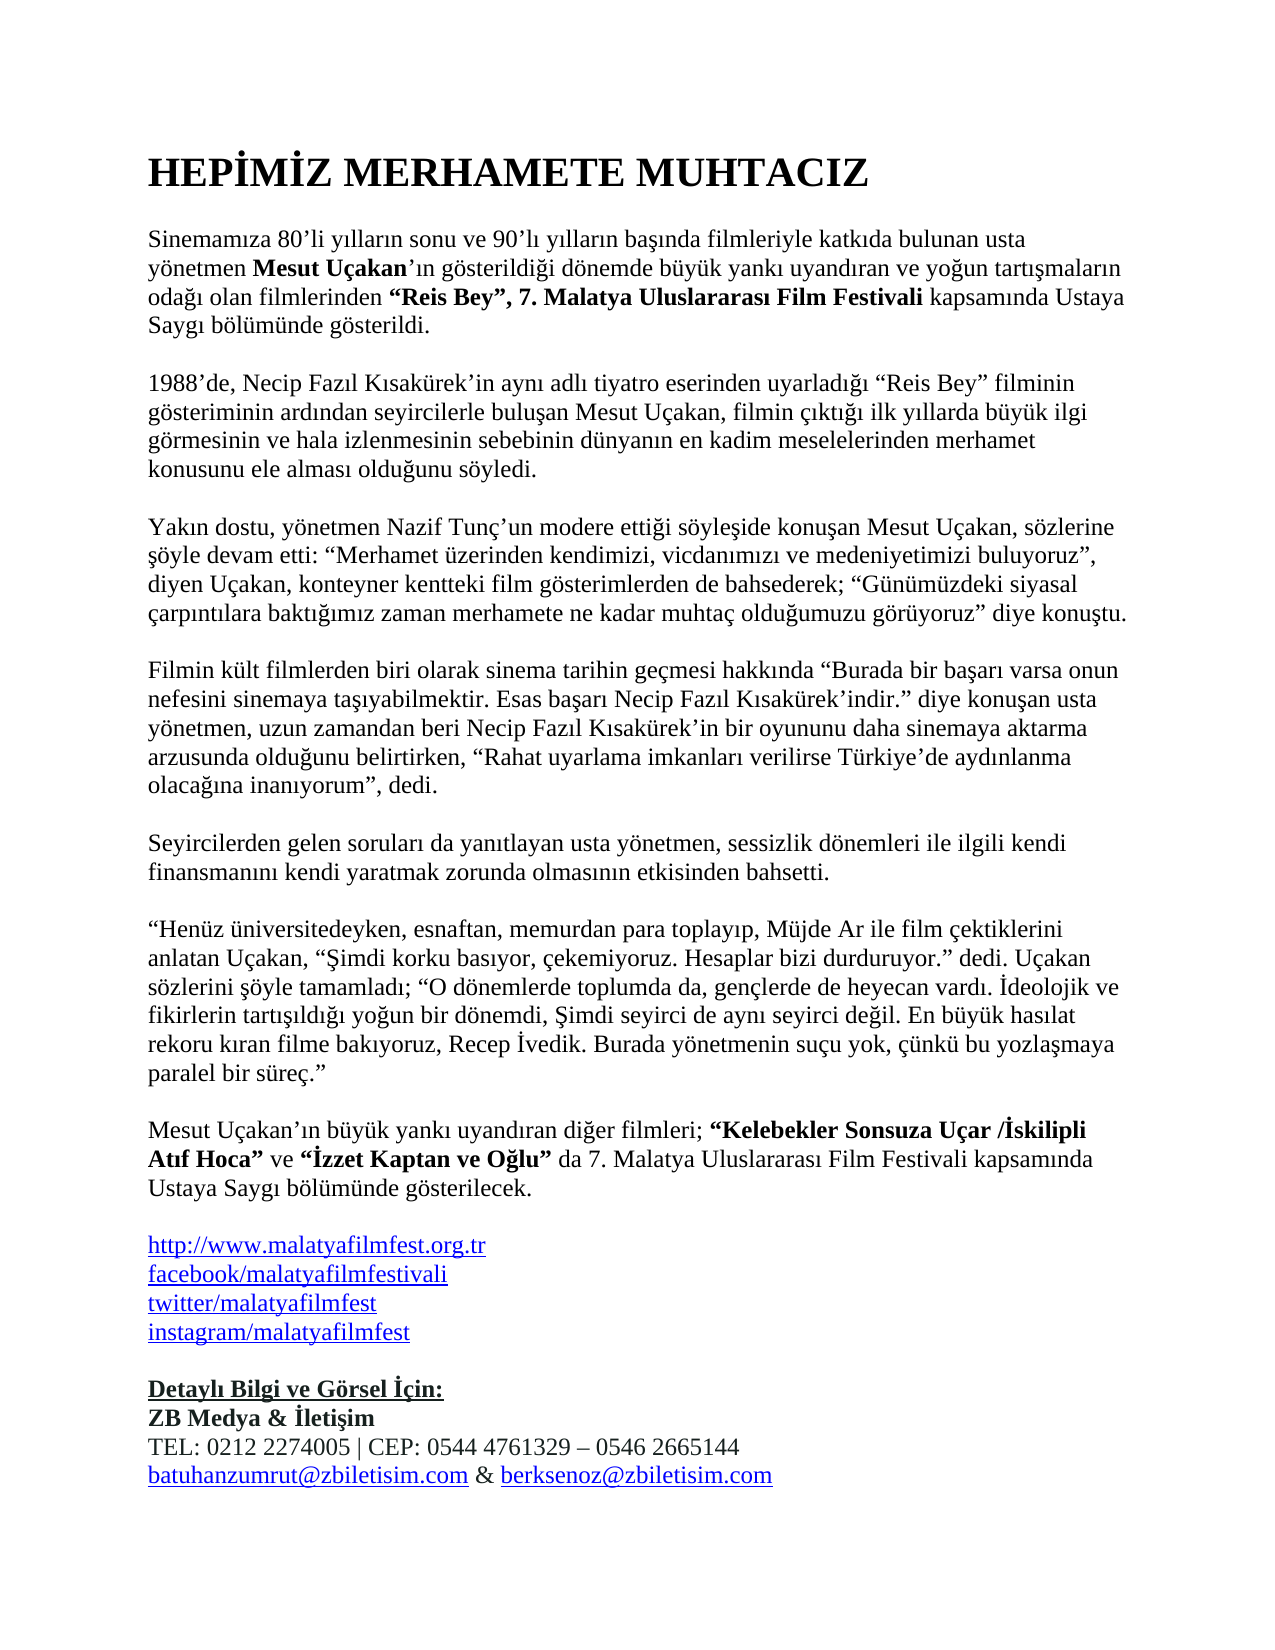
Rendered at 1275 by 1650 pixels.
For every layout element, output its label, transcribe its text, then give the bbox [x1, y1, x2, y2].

text Mesut Uçakan’ın büyük yankı uyandıran diğer filmleri; “Kelebekler Sonsuza Uçar /İskilipli Atıf Hoca” ve “İzzet Kaptan ve Oğlu” da 7. Malatya Uluslararası Film Festivali kapsamında Ustaya Saygı bölümünde gösterilecek. [148, 1116, 1127, 1202]
text Filmin kült filmlerden biri olarak sinema tarihin geçmesi hakkında “Burada bir başarı varsa onun nefesini sinemaya taşıyabilmektir. Esas başarı Necip Fazıl Kısakürek’indir.” diye konuşan usta yönetmen, uzun zamandan beri Necip Fazıl Kısakürek’in bir oyununu daha sinemaya aktarma arzusunda olduğunu belirtirken, “Rahat uyarlama imkanları verilirse Türkiye’de aydınlanma olacağına inanıyorum”, dedi. [148, 656, 1127, 799]
text Seyircilerden gelen soruları da yanıtlayan usta yönetmen, sessizlik dönemleri ile ilgili kendi finansmanını kendi yaratmak zorunda olmasının etkisinden bahsetti. [148, 828, 1127, 886]
text Detaylı Bilgi ve Görsel İçin: [148, 1374, 1127, 1403]
text twitter/malatyafilmfest [148, 1288, 1127, 1317]
text TEL: 0212 2274005 | CEP: 0544 4761329 – 0546 2665144 [148, 1432, 1127, 1461]
text HEPİMİZ MERHAMETE MUHTACIZ [148, 148, 1127, 196]
text Yakın dostu, yönetmen Nazif Tunç’un modere ettiği söyleşide konuşan Mesut Uçakan, sözlerine şöyle devam etti: “Merhamet üzerinden kendimizi, vicdanımızı ve medeniyetimizi buluyoruz”, diyen Uçakan, konteyner kentteki film gösterimlerden de bahsederek; “Günümüzdeki siyasal çarpıntılara baktığımız zaman merhamete ne kadar muhtaç olduğumuzu görüyoruz” diye konuştu. [148, 512, 1127, 627]
text 1988’de, Necip Fazıl Kısakürek’in aynı adlı tiyatro eserinden uyarladığı “Reis Bey” filminin gösteriminin ardından seyircilerle buluşan Mesut Uçakan, filmin çıktığı ilk yıllarda büyük ilgi görmesinin ve hala izlenmesinin sebebinin dünyanın en kadim meselelerinden merhamet konusunu ele alması olduğunu söyledi. [148, 368, 1127, 483]
text ZB Medya & İletişim [148, 1403, 1127, 1432]
text facebook/malatyafilmfestivali [148, 1259, 1127, 1288]
text instagram/malatyafilmfest [148, 1317, 1127, 1346]
text batuhanzumrut@zbiletisim.com & berksenoz@zbiletisim.com [148, 1461, 1127, 1489]
text “Henüz üniversitedeyken, esnaftan, memurdan para toplayıp, Müjde Ar ile film çektiklerini anlatan Uçakan, “Şimdi korku basıyor, çekemiyoruz. Hesaplar bizi durduruyor.” dedi. Uçakan sözlerini şöyle tamamladı; “O dönemlerde toplumda da, gençlerde de heyecan vardı. İdeolojik ve fikirlerin tartışıldığı yoğun bir dönemdi, Şimdi seyirci de aynı seyirci değil. En büyük hasılat rekoru kıran filme bakıyoruz, Recep İvedik. Burada yönetmenin suçu yok, çünkü bu yozlaşmaya paralel bir süreç.” [148, 914, 1127, 1087]
text Sinemamıza 80’li yılların sonu ve 90’lı yılların başında filmleriyle katkıda bulunan usta yönetmen Mesut Uçakan’ın gösterildiği dönemde büyük yankı uyandıran ve yoğun tartışmaların odağı olan filmlerinden “Reis Bey”, 7. Malatya Uluslararası Film Festivali kapsamında Ustaya Saygı bölümünde gösterildi. [148, 224, 1127, 339]
text http://www.malatyafilmfest.org.tr [148, 1231, 1127, 1259]
